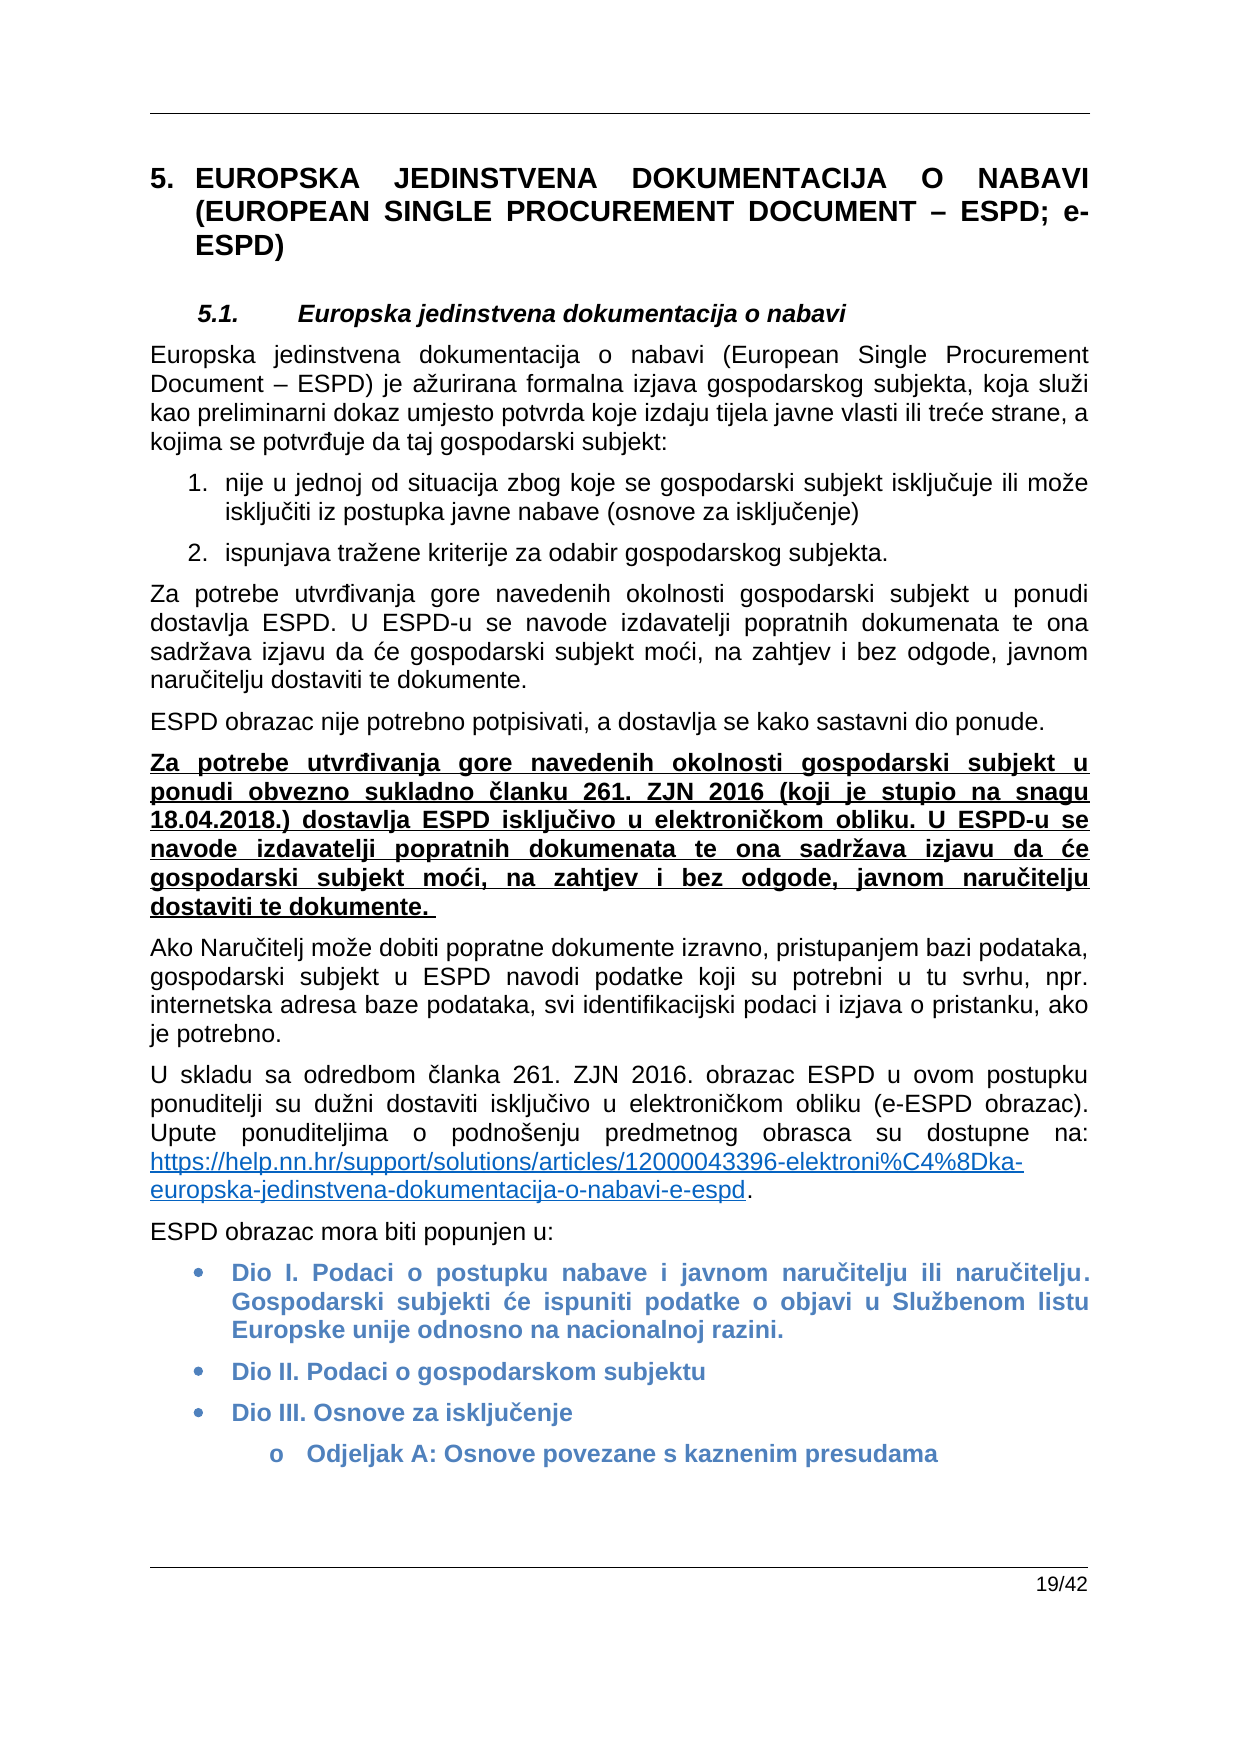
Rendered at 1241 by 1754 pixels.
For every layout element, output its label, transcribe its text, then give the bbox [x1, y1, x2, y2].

subtitle EUROPSKA JEDINSTVENA DOKUMENTACIJA O NABAVI (EUROPEAN SINGLE PROCUREMENT DOCUMENT – ESPD; e-ESPD) [150, 161, 1090, 261]
list Odjeljak A: Osnove povezane s kaznenim presudama [269, 1439, 1090, 1470]
text Za potrebe utvrđivanja gore navedenih okolnosti gospodarski subjekt u ponudi obvezno sukladno članku 261. ZJN 2016 (koji je stupio na snagu 18.04.2018.) dostavlja ESPD isključivo u elektroničkom obliku. U ESPD-u se navode izdavatelji popratnih dokumenata te ona sadržava izjavu da će gospodarski subjekt moći, na zahtjev i bez odgode, javnom naručitelju dostaviti te dokumente. [150, 748, 1090, 773]
text Za potrebe utvrđivanja gore navedenih okolnosti gospodarski subjekt u ponudi obvezno sukladno članku 261. ZJN 2016 (koji je stupio na snagu 18.04.2018.) dostavlja ESPD isključivo u elektroničkom obliku. U ESPD-u se navode izdavatelji popratnih dokumenata te ona sadržava izjavu da će gospodarski subjekt moći, na zahtjev i bez odgode, javnom naručitelju dostaviti te dokumente. [150, 803, 1090, 830]
text ESPD obrazac mora biti popunjen u: [150, 1216, 1090, 1245]
text Za potrebe utvrđivanja gore navedenih okolnosti gospodarski subjekt u ponudi obvezno sukladno članku 261. ZJN 2016 (koji je stupio na snagu 18.04.2018.) dostavlja ESPD isključivo u elektroničkom obliku. U ESPD-u se navode izdavatelji popratnih dokumenata te ona sadržava izjavu da će gospodarski subjekt moći, na zahtjev i bez odgode, javnom naručitelju dostaviti te dokumente. [150, 889, 1090, 920]
subtitle Europska jedinstvena dokumentacija o nabavi [197, 299, 1090, 328]
list Dio I. Podaci o postupku nabave i javnom naručitelju ili naručitelju. Gospodarski subjekti će ispuniti podatke o objavi u Službenom listu Europske unije odnosno na nacionalnoj razini. [194, 1258, 1090, 1344]
list Dio III. Osnove za isključenje [194, 1398, 1090, 1427]
text Ako Naručitelj može dobiti popratne dokumente izravno, pristupanjem bazi podataka, gospodarski subjekt u ESPD navodi podatke koji su potrebni u tu svrhu, npr. internetska adresa baze podataka, svi identifikacijski podaci i izjava o pristanku, ako je potrebno. [150, 933, 1090, 1048]
text ESPD obrazac nije potrebno potpisivati, a dostavlja se kako sastavni dio ponude. [150, 706, 1090, 735]
list Dio II. Podaci o gospodarskom subjektu [194, 1357, 1090, 1385]
text Europska jedinstvena dokumentacija o nabavi (European Single Procurement Document – ESPD) je ažurirana formalna izjava gospodarskog subjekta, koja služi kao preliminarni dokaz umjesto potvrda koje izdaju tijela javne vlasti ili treće strane, a kojima se potvrđuje da taj gospodarski subjekt: [150, 340, 1090, 455]
list nije u jednoj od situacija zbog koje se gospodarski subjekt isključuje ili može isključiti iz postupka javne nabave (osnove za isključenje) [187, 468, 1090, 525]
list ispunjava tražene kriterije za odabir gospodarskog subjekta. [187, 538, 1090, 566]
text Za potrebe utvrđivanja gore navedenih okolnosti gospodarski subjekt u ponudi obvezno sukladno članku 261. ZJN 2016 (koji je stupio na snagu 18.04.2018.) dostavlja ESPD isključivo u elektroničkom obliku. U ESPD-u se navode izdavatelji popratnih dokumenata te ona sadržava izjavu da će gospodarski subjekt moći, na zahtjev i bez odgode, javnom naručitelju dostaviti te dokumente. [150, 774, 1090, 801]
text Za potrebe utvrđivanja gore navedenih okolnosti gospodarski subjekt u ponudi dostavlja ESPD. U ESPD-u se navode izdavatelji popratnih dokumenata te ona sadržava izjavu da će gospodarski subjekt moći, na zahtjev i bez odgode, javnom naručitelju dostaviti te dokumente. [150, 579, 1090, 694]
text U skladu sa odredbom članka 261. ZJN 2016. obrazac ESPD u ovom postupku ponuditelji su dužni dostaviti isključivo u elektroničkom obliku (e-ESPD obrazac). Upute ponuditeljima o podnošenju predmetnog obrasca su dostupne na: https://help.nn.hr/support/solutions/articles/12000043396-elektroni%C4%8Dka-europska-jedinstvena-dokumentacija-o-nabavi-e-espd. [150, 1060, 1090, 1204]
text Za potrebe utvrđivanja gore navedenih okolnosti gospodarski subjekt u ponudi obvezno sukladno članku 261. ZJN 2016 (koji je stupio na snagu 18.04.2018.) dostavlja ESPD isključivo u elektroničkom obliku. U ESPD-u se navode izdavatelji popratnih dokumenata te ona sadržava izjavu da će gospodarski subjekt moći, na zahtjev i bez odgode, javnom naručitelju dostaviti te dokumente. [150, 831, 1090, 859]
text Za potrebe utvrđivanja gore navedenih okolnosti gospodarski subjekt u ponudi obvezno sukladno članku 261. ZJN 2016 (koji je stupio na snagu 18.04.2018.) dostavlja ESPD isključivo u elektroničkom obliku. U ESPD-u se navode izdavatelji popratnih dokumenata te ona sadržava izjavu da će gospodarski subjekt moći, na zahtjev i bez odgode, javnom naručitelju dostaviti te dokumente. [150, 860, 1090, 888]
